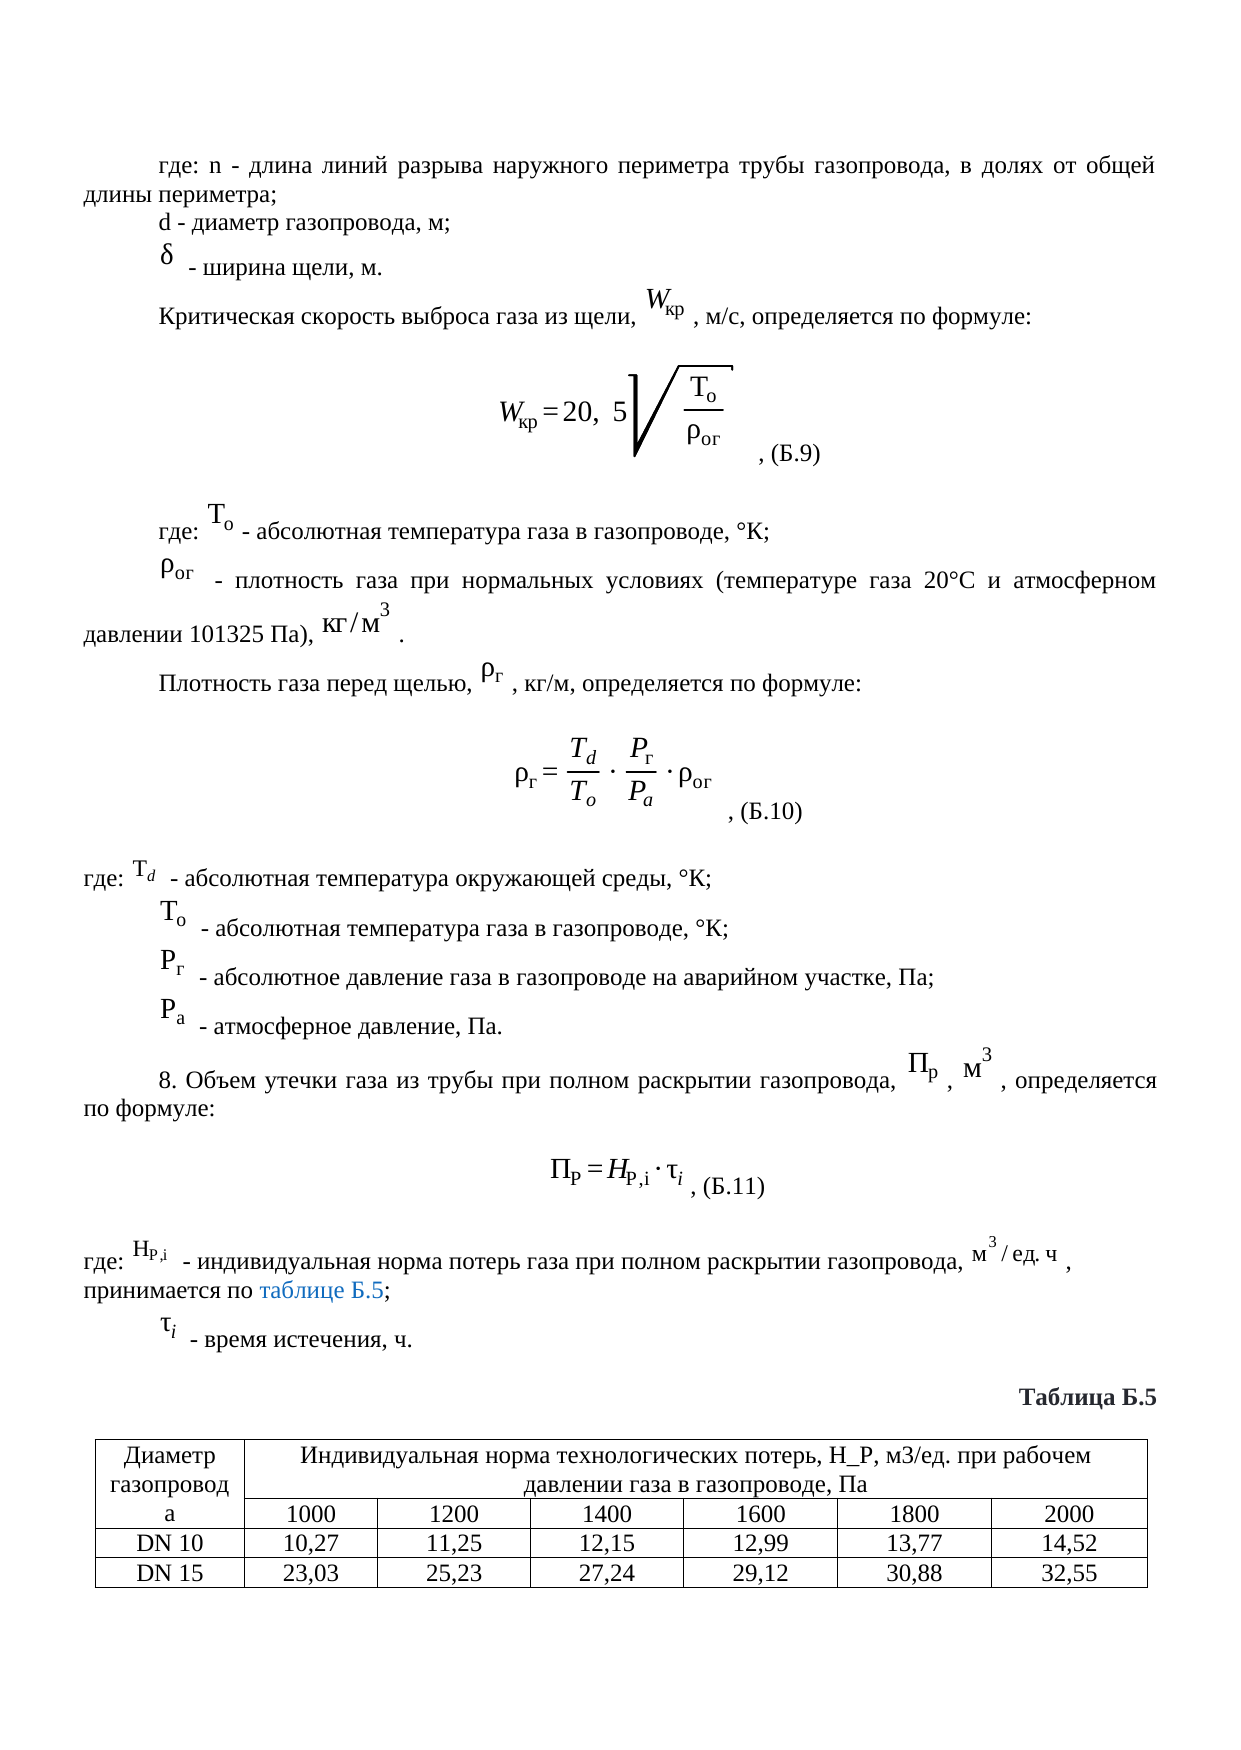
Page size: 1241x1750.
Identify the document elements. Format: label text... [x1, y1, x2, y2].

table_cell 1200 [378, 1499, 530, 1527]
text , (Б.10) [83, 726, 1157, 825]
table_cell 23,03 [245, 1558, 377, 1587]
table_cell 27,24 [531, 1558, 683, 1587]
text - атмосферное давление, Па. [83, 991, 1157, 1040]
table_cell DN 10 [96, 1529, 244, 1557]
table_cell 14,52 [992, 1529, 1147, 1557]
text - плотность газа при нормальных условиях (температуре газа 20°С и атмосферном давлении 101325 Па), . [83, 545, 1157, 648]
table_cell 12,99 [684, 1529, 837, 1557]
table_cell 12,15 [531, 1529, 683, 1557]
table_cell 11,25 [378, 1529, 530, 1557]
text - абсолютная температура газа в газопроводе, °К; [83, 892, 1157, 941]
table_cell 1400 [531, 1499, 683, 1527]
table_cell 30,88 [838, 1558, 991, 1587]
table_cell 1000 [245, 1499, 377, 1527]
table_cell 1800 [838, 1499, 991, 1527]
table_cell 32,55 [992, 1558, 1147, 1587]
text , (Б.9) [83, 359, 1157, 467]
table_header Индивидуальная норма технологических потерь, Н_P, м3/ед. при рабочем давлении газа в газопроводе, Па [245, 1440, 1147, 1498]
text где: - индивидуальная норма потерь газа при полном раскрытии газопровода, , принимается по таблице Б.5; [83, 1229, 1157, 1304]
text , (Б.11) [83, 1151, 1157, 1200]
text - время истечения, ч. [83, 1304, 1157, 1353]
text d - диаметр газопровода, м; [83, 207, 1157, 236]
table_cell 1600 [684, 1499, 837, 1527]
text Критическая скорость выброса газа из щели, , м/с, определяется по формуле: [83, 281, 1157, 330]
table_header Диаметр газопровода [96, 1440, 244, 1527]
table_cell 13,77 [838, 1529, 991, 1557]
text Плотность газа перед щелью, , кг/м, определяется по формуле: [83, 648, 1157, 697]
text где: n - длина линий разрыва наружного периметра трубы газопровода, в долях от общей длины периметра; [83, 150, 1157, 207]
text Таблица Б.5 [83, 1382, 1157, 1410]
table_cell 10,27 [245, 1529, 377, 1557]
table_cell 29,12 [684, 1558, 837, 1587]
table_cell 2000 [992, 1499, 1147, 1527]
text 8. Объем утечки газа из трубы при полном раскрытии газопровода, , , определяется по формуле: [83, 1040, 1157, 1122]
text - ширина щели, м. [83, 236, 1157, 281]
text где: - абсолютная температура газа в газопроводе, °К; [83, 496, 1157, 545]
table_cell DN 15 [96, 1558, 244, 1587]
text - абсолютное давление газа в газопроводе на аварийном участке, Па; [83, 941, 1157, 991]
text где: - абсолютная температура окружающей среды, °К; [83, 854, 1157, 892]
table_cell 25,23 [378, 1558, 530, 1587]
